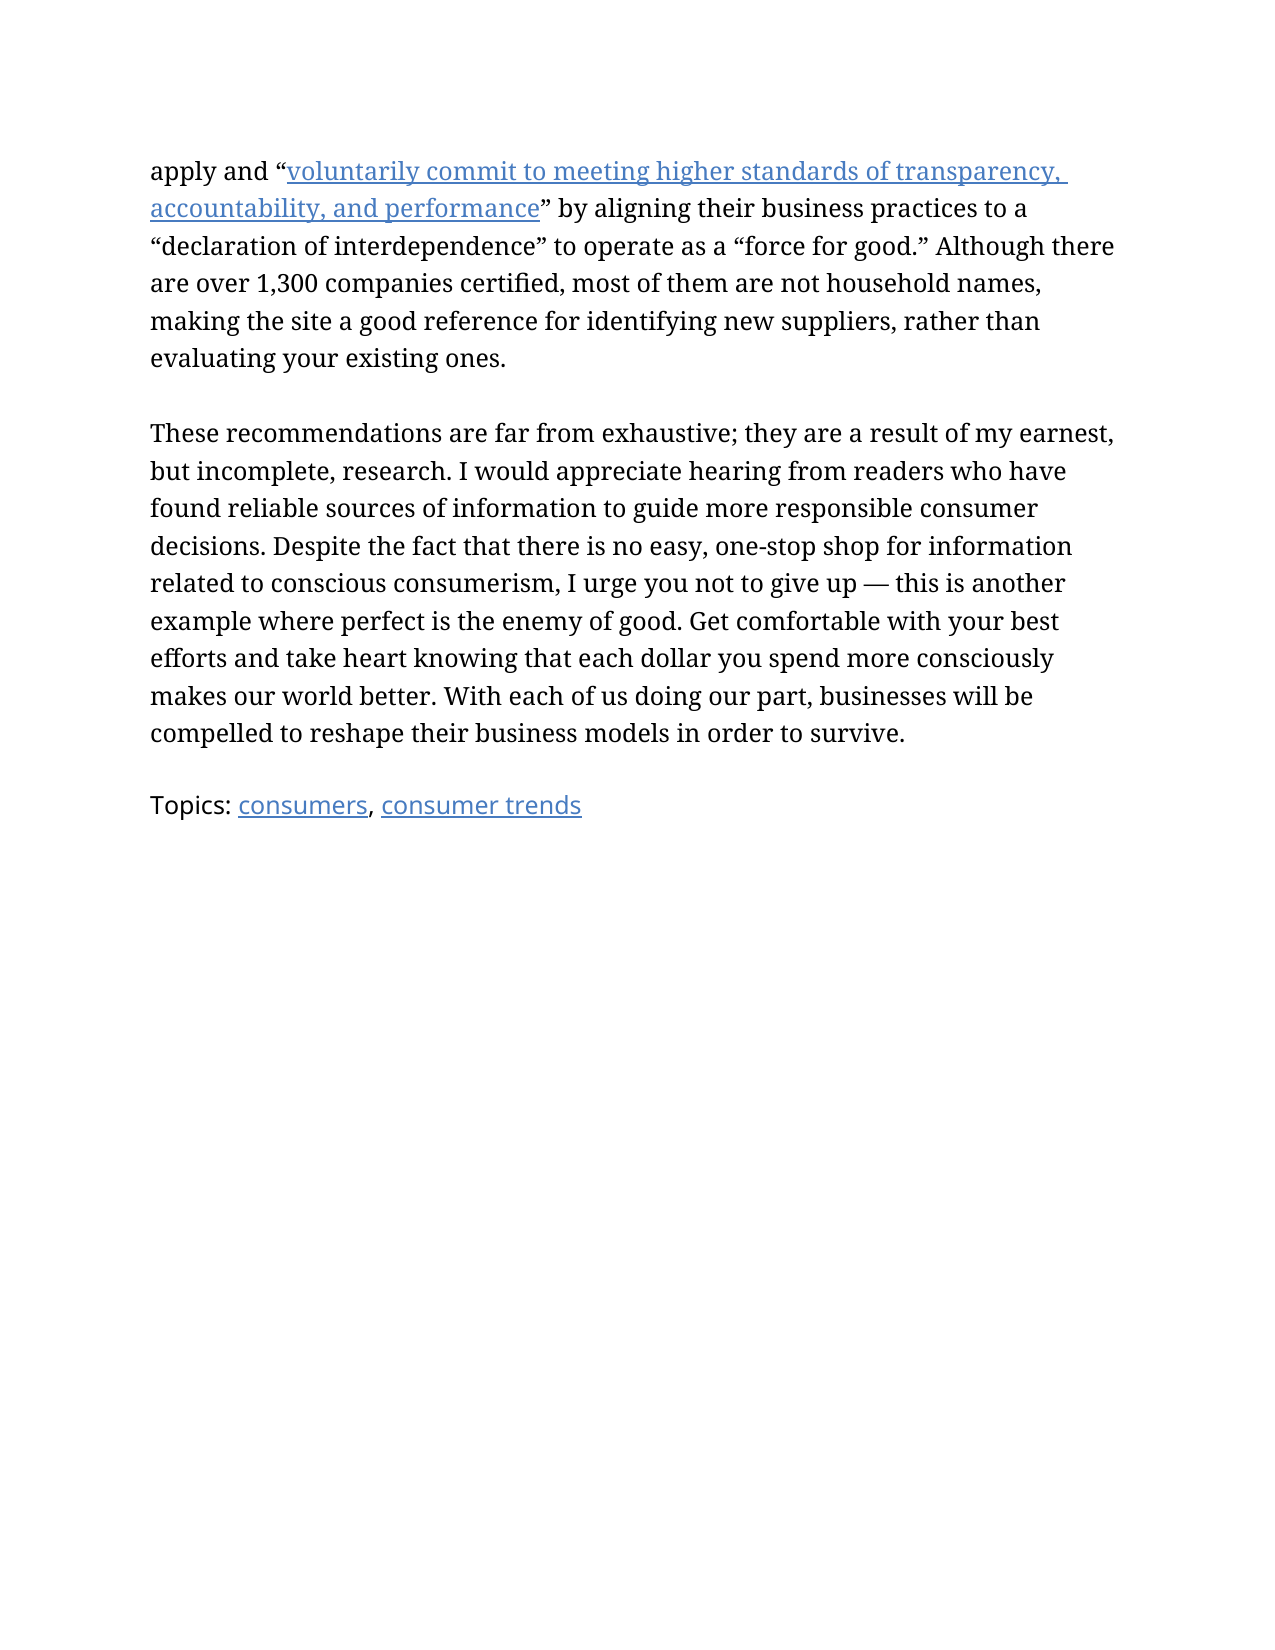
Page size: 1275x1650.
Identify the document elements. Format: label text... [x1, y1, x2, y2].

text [150, 150, 1125, 375]
text Topics: consumers, consumer trends [150, 787, 1125, 822]
text These recommendations are far from exhaustive; they are a result of my earnest, but incomplete, research. I would appreciate hearing from readers who have found reliable sources of information to guide more responsible consumer decisions. Despite the fact that there is no easy, one-stop shop for information related to conscious consumerism, I urge you not to give up — this is another example where perfect is the enemy of good. Get comfortable with your best efforts and take heart knowing that each dollar you spend more consciously makes our world better. With each of us doing our part, businesses will be compelled to reshape their business models in order to survive. [150, 412, 1125, 750]
